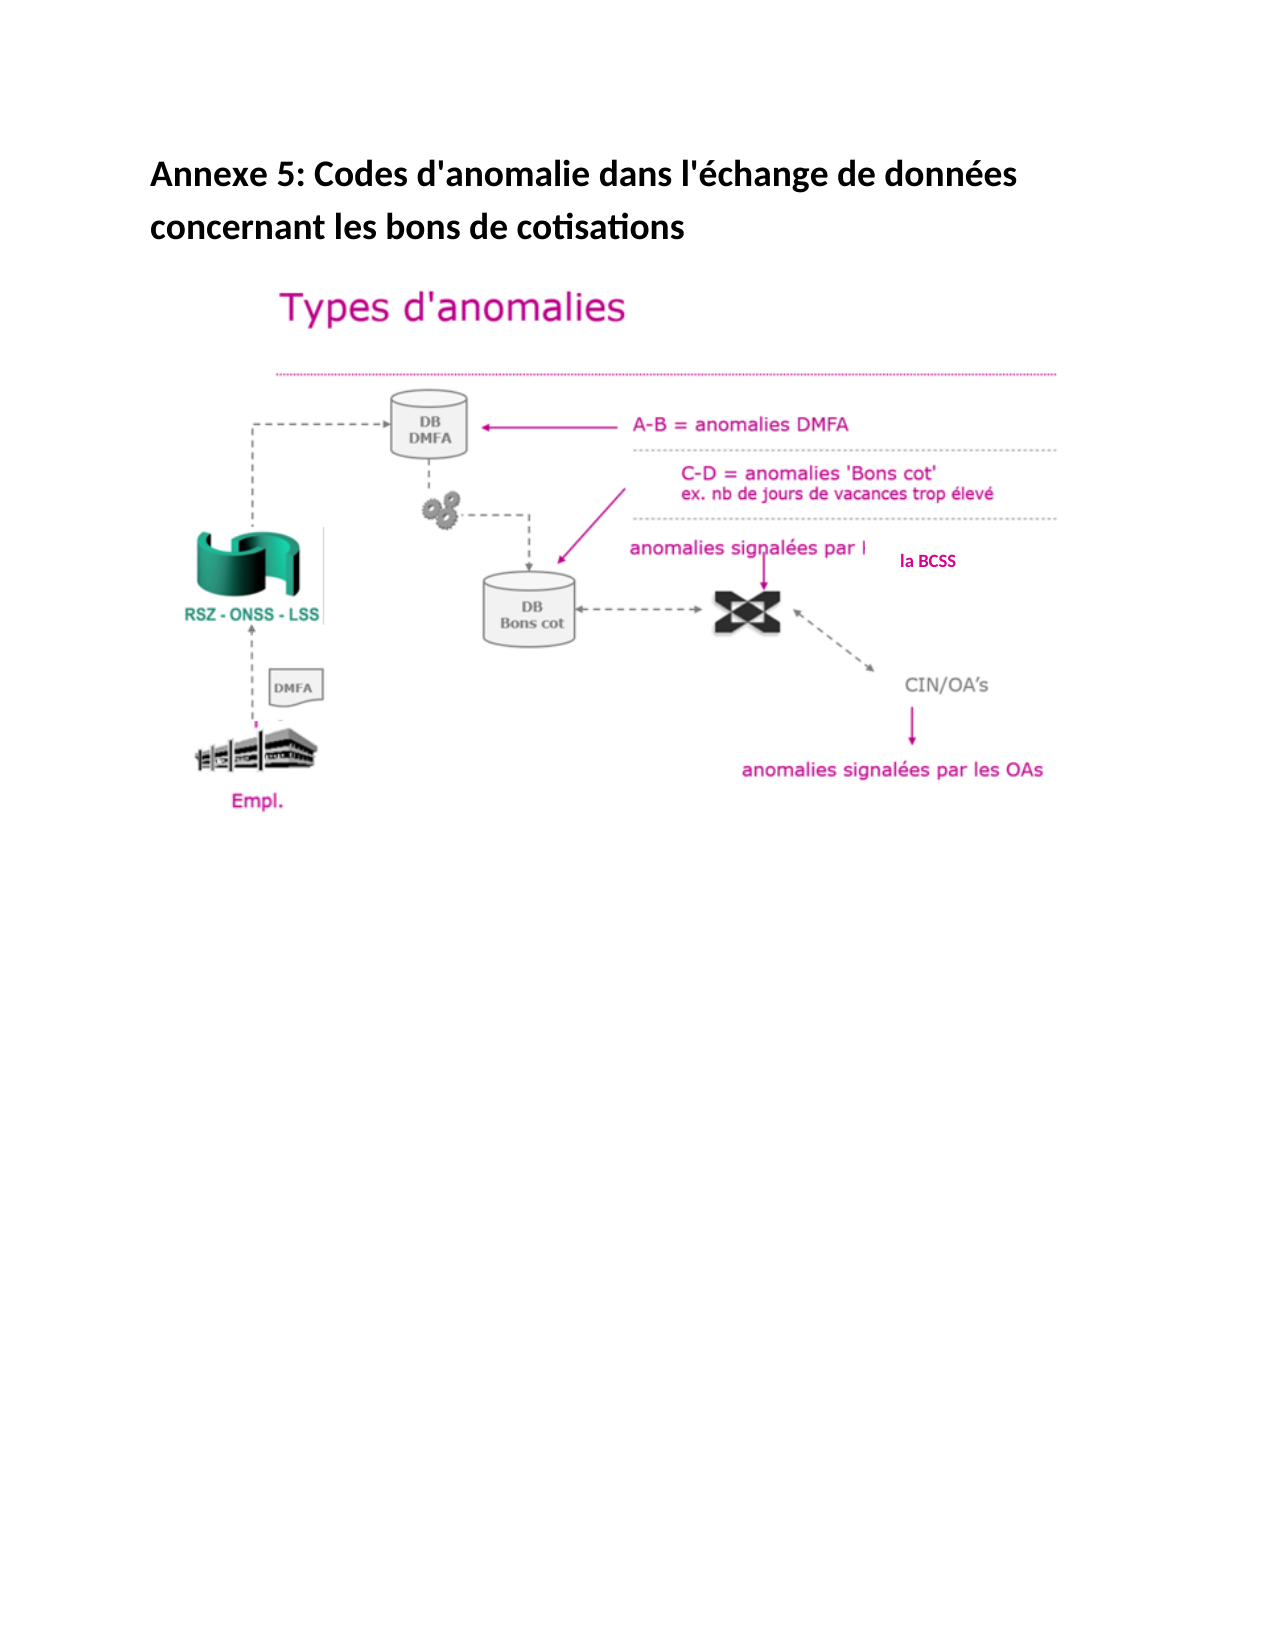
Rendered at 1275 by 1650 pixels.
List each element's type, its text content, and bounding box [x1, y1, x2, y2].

text Annexe 5: Codes d'anomalie dans l'échange de données concernant les bons de cotisations [150, 150, 1125, 248]
picture [150, 276, 1125, 864]
